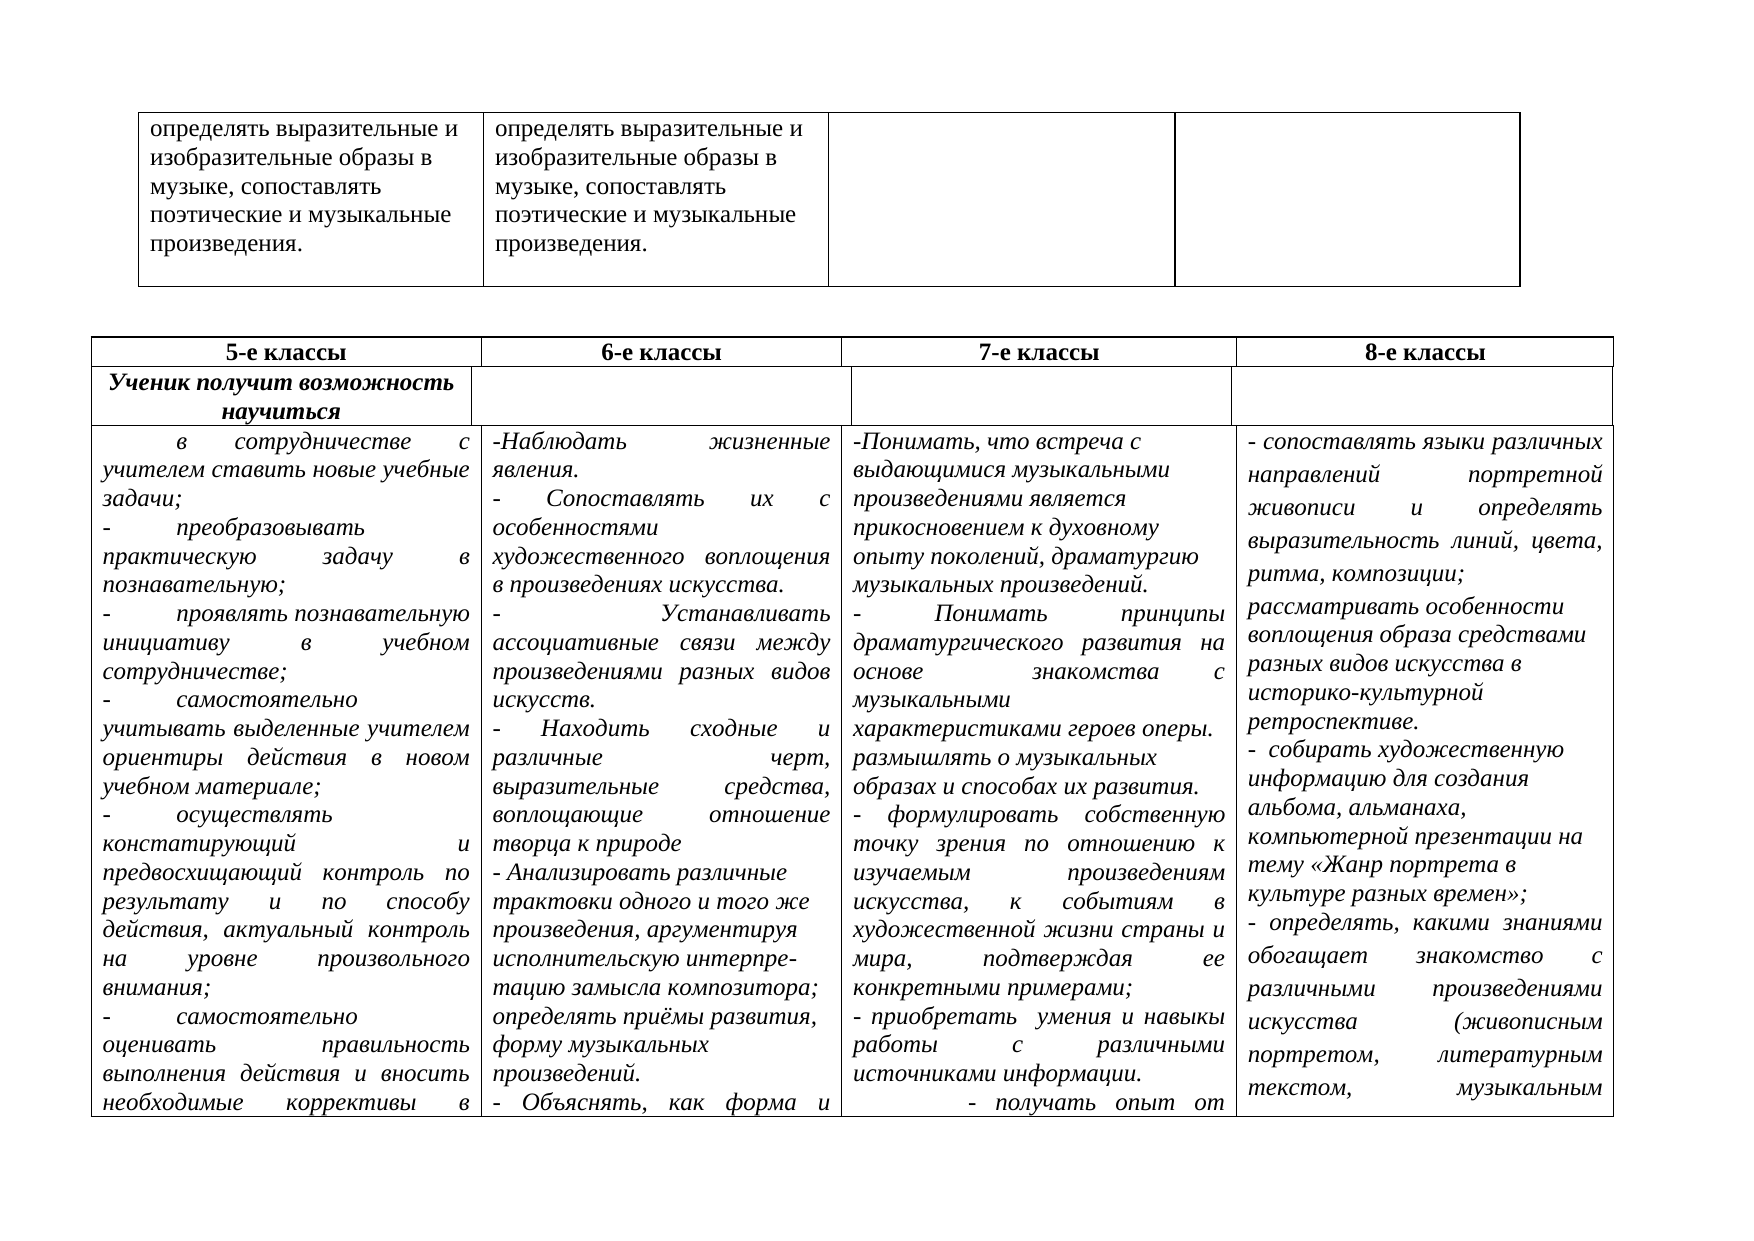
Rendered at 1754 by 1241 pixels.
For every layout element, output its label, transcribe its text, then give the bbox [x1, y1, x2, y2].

table_cell [472, 367, 851, 425]
table_cell [1232, 367, 1612, 425]
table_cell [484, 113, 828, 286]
table_header 6-е классы [482, 338, 841, 366]
table_header 5-е классы [92, 338, 481, 366]
table_header 8-е классы [1237, 338, 1613, 366]
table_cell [842, 426, 1236, 1116]
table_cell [482, 426, 841, 1116]
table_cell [829, 113, 1174, 286]
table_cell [92, 426, 481, 1116]
table_cell Ученик получит возможность научиться [92, 367, 471, 425]
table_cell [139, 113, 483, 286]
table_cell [1237, 426, 1613, 1116]
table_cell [1176, 113, 1519, 286]
table_cell [852, 367, 1231, 425]
table_header 7-е классы [842, 338, 1236, 366]
